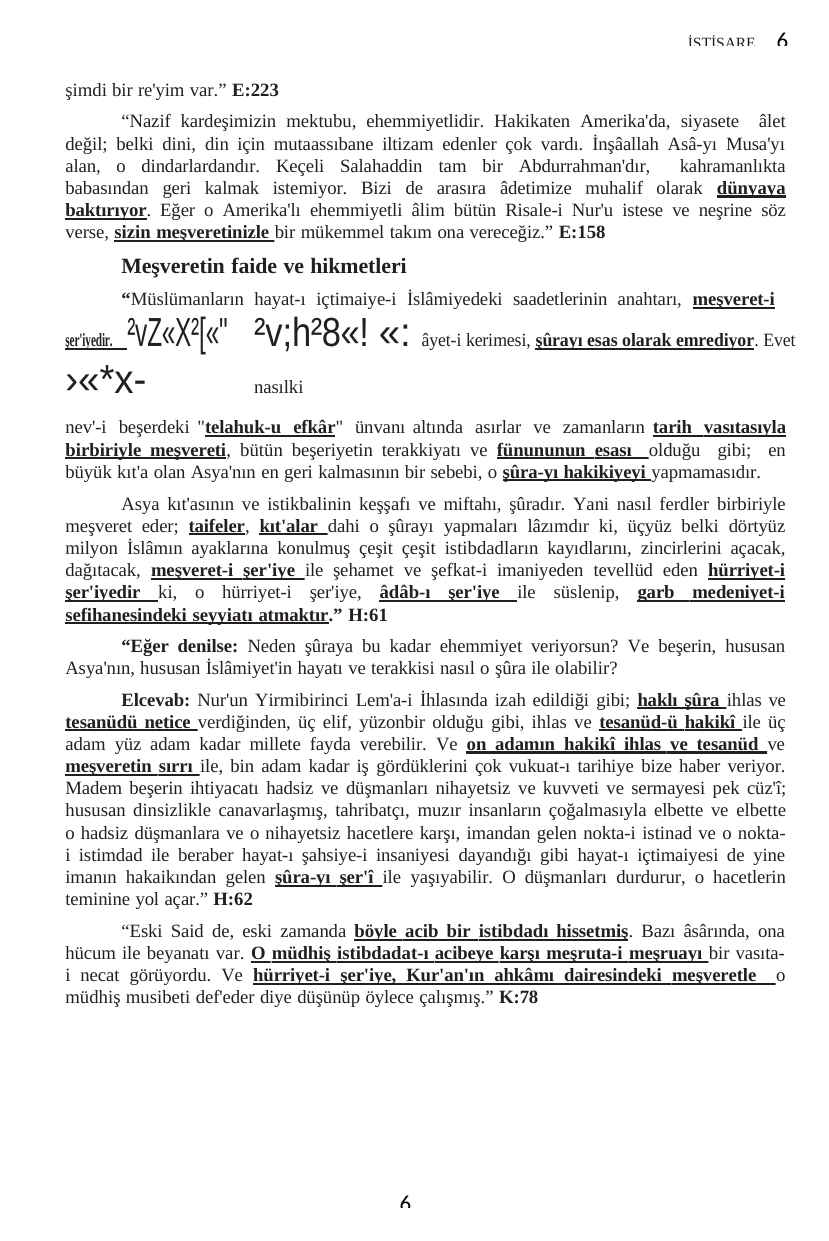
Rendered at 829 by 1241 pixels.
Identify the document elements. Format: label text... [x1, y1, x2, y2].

text Elcevab: Nur'un Yirmibirinci Lem'a-i İhlasında izah edildiği gibi; haklı şûra ihlas ve tesanüdü netice verdiğinden, üç elif, yüzonbir olduğu gibi, ihlas ve tesanüd-ü hakikî ile üç adam yüz adam kadar millete fayda verebilir. Ve on adamın hakikî ihlas ve tesanüd ve meşveretin sırrı ile, bin adam kadar iş gördüklerini çok vukuat-ı tarihiye bize haber veriyor. Madem beşerin ihtiyacatı hadsiz ve düşmanları nihayetsiz ve kuvveti ve sermayesi pek cüz'î; hususan dinsizlikle canavarlaşmış, tahribatçı, muzır insanların çoğalmasıyla elbette ve elbette o hadsiz düşmanlara ve o nihayetsiz hacetlere karşı, imandan gelen nokta-i istinad ve o nokta- i istimdad ile beraber hayat-ı şahsiye-i insaniyesi dayandığı gibi hayat-ı içtimaiyesi de yine imanın hakaikından gelen şûra-yı şer'î ile yaşıyabilir. O düşmanları durdurur, o hacetlerin teminine yol açar.” H:62 [65, 688, 786, 910]
text “Eğer denilse: Neden şûraya bu kadar ehemmiyet veriyorsun? Ve beşerin, hususan Asya'nın, hususan İslâmiyet'in hayatı ve terakkisi nasıl o şûra ile olabilir? [65, 635, 786, 678]
text “Nazif kardeşimizin mektubu, ehemmiyetlidir. Hakikaten Amerika'da, siyasete âlet değil; belki dini, din için mutaassıbane iltizam edenler çok vardı. İnşâallah Asâ-yı Musa'yı alan, o dindarlardandır. Keçeli Salahaddin tam bir Abdurrahman'dır, kahramanlıkta babasından geri kalmak istemiyor. Bizi de arasıra âdetimize muhalif olarak dünyaya baktırıyor. Eğer o Amerika'lı ehemmiyetli âlim bütün Risale-i Nur'u istese ve neşrine söz verse, sizin meşveretinizle bir mükemmel takım ona vereceğiz.” E:158 [65, 110, 786, 243]
text “Eski Said de, eski zamanda böyle acib bir istibdadı hissetmiş. Bazı âsârında, ona hücum ile beyanatı var. O müdhiş istibdadat-ı acibeye karşı meşruta-i meşruayı bir vasıta- i necat görüyordu. Ve hürriyet-i şer'iye, Kur'an'ın ahkâmı dairesindeki meşveretle o müdhiş musibeti def'eder diye düşünüp öylece çalışmış.” K:78 [65, 920, 786, 1008]
text Asya kıt'asının ve istikbalinin keşşafı ve miftahı, şûradır. Yani nasıl ferdler birbiriyle meşveret eder; taifeler, kıt'alar dahi o şûrayı yapmaları lâzımdır ki, üçyüz belki dörtyüz milyon İslâmın ayaklarına konulmuş çeşit çeşit istibdadların kayıdlarını, zincirlerini açacak, dağıtacak, meşveret-i şer'iye ile şehamet ve şefkat-i imaniyeden tevellüd eden hürriyet-i şer'iyedir ki, o hürriyet-i şer'iye, âdâb-ı şer'iye ile süslenip, garb medeniyet-i sefihanesindeki seyyiatı atmaktır.” H:61 [65, 492, 786, 625]
subtitle Meşveretin faide ve hikmetleri [121, 253, 790, 278]
text “Müslümanların hayat-ı içtimaiye-i İslâmiyedeki saadetlerinin anahtarı, meşveret-i [121, 288, 790, 309]
text şer'iyedir. ²v­Z«X²[«" ›«*x-­ [65, 309, 237, 403]
text şimdi bir re'yim var.” E:223 [65, 78, 790, 100]
text ²v­;­h²8«! «: âyet-i kerimesi, şûrayı esas olarak emrediyor. Evet nasılki [254, 309, 797, 403]
text nev'-i beşerdeki "telahuk-u efkâr" ünvanı altında asırlar ve zamanların tarih vasıtasıyla birbiriyle meşvereti, bütün beşeriyetin terakkiyatı ve fünununun esası olduğu gibi; en büyük kıt'a olan Asya'nın en geri kalmasının bir sebebi, o şûra-yı hakikiyeyi yapmamasıdır. [65, 416, 786, 482]
